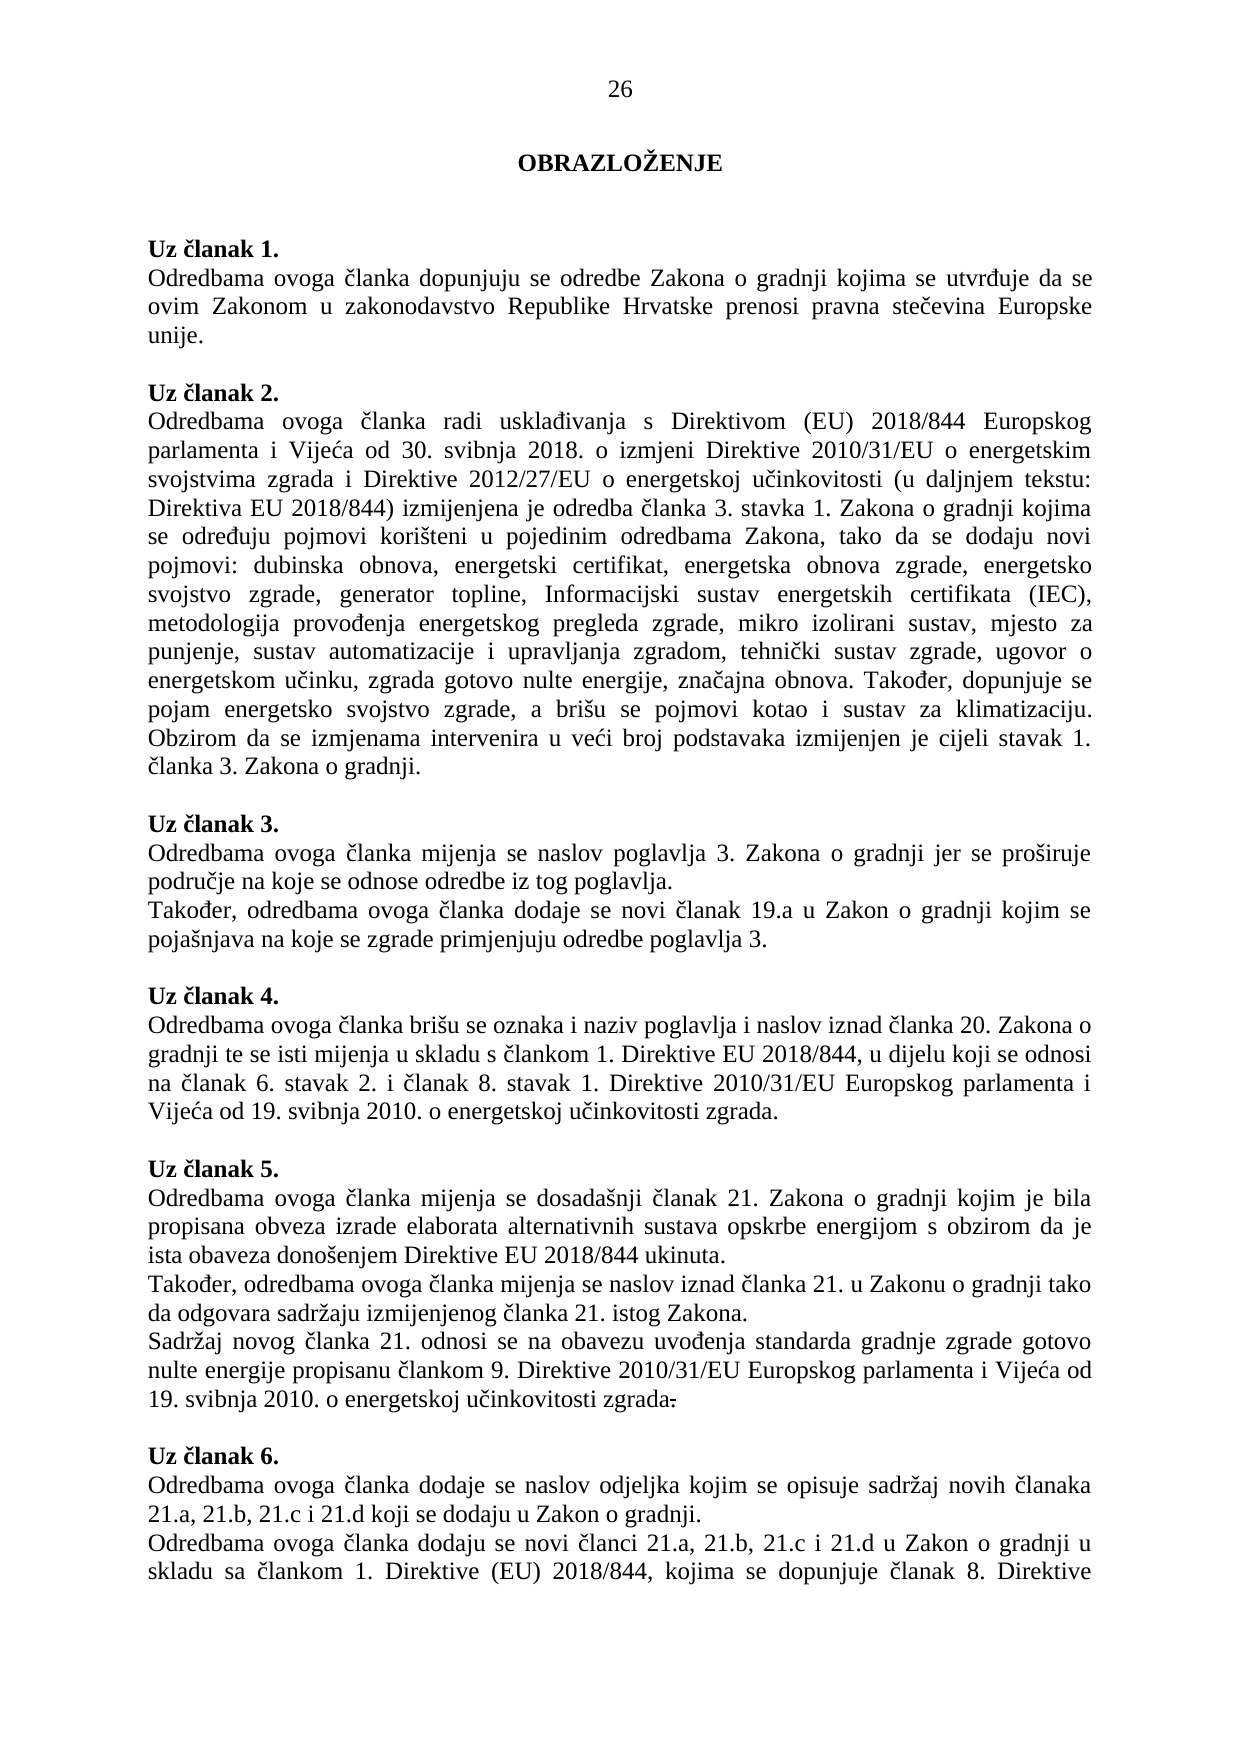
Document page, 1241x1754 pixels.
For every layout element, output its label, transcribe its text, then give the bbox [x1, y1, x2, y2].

text Odredbama ovoga članka dopunjuju se odredbe Zakona o gradnji kojima se utvrđuje da se ovim Zakonom u zakonodavstvo Republike Hrvatske prenosi pravna stečevina Europske unije. [148, 263, 1093, 349]
text Uz članak 6. [148, 1441, 1093, 1470]
text Odredbama ovoga članka radi usklađivanja s Direktivom (EU) 2018/844 Europskog parlamenta i Vijeća od 30. svibnja 2018. o izmjeni Direktive 2010/31/EU o energetskim svojstvima zgrada i Direktive 2012/27/EU o energetskoj učinkovitosti (u daljnjem tekstu: Direktiva EU 2018/844) izmijenjena je odredba članka 3. stavka 1. Zakona o gradnji kojima se određuju pojmovi korišteni u pojedinim odredbama Zakona, tako da se dodaju novi pojmovi: dubinska obnova, energetski certifikat, energetska obnova zgrade, energetsko svojstvo zgrade, generator topline, Informacijski sustav energetskih certifikata (IEC), metodologija provođenja energetskog pregleda zgrade, mikro izolirani sustav, mjesto za punjenje, sustav automatizacije i upravljanja zgradom, tehnički sustav zgrade, ugovor o energetskom učinku, zgrada gotovo nulte energije, značajna obnova. Također, dopunjuje se pojam energetsko svojstvo zgrade, a brišu se pojmovi kotao i sustav za klimatizaciju. Obzirom da se izmjenama intervenira u veći broj podstavaka izmijenjen je cijeli stavak 1. članka 3. Zakona o gradnji. [148, 406, 1093, 780]
text Također, odredbama ovoga članka dodaje se novi članak 19.a u Zakon o gradnji kojim se pojašnjava na koje se zgrade primjenjuju odredbe poglavlja 3. [148, 895, 1093, 953]
text Uz članak 2. [148, 378, 1093, 406]
text Uz članak 3. [148, 809, 1093, 838]
text Uz članak 4. [148, 981, 1093, 1010]
text Odredbama ovoga članka brišu se oznaka i naziv poglavlja i naslov iznad članka 20. Zakona o gradnji te se isti mijenja u skladu s člankom 1. Direktive EU 2018/844, u dijelu koji se odnosi na članak 6. stavak 2. i članak 8. stavak 1. Direktive 2010/31/EU Europskog parlamenta i Vijeća od 19. svibnja 2010. o energetskoj učinkovitosti zgrada. [148, 1010, 1093, 1125]
text Odredbama ovoga članka dodaje se naslov odjeljka kojim se opisuje sadržaj novih članaka 21.a, 21.b, 21.c i 21.d koji se dodaju u Zakon o gradnji. [148, 1470, 1093, 1528]
text Također, odredbama ovoga članka mijenja se naslov iznad članka 21. u Zakonu o gradnji tako da odgovara sadržaju izmijenjenog članka 21. istog Zakona. [148, 1269, 1093, 1326]
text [148, 1528, 1093, 1585]
text Uz članak 1. [148, 234, 1093, 263]
text Odredbama ovoga članka mijenja se dosadašnji članak 21. Zakona o gradnji kojim je bila propisana obveza izrade elaborata alternativnih sustava opskrbe energijom s obzirom da je ista obaveza donošenjem Direktive EU 2018/844 ukinuta. [148, 1183, 1093, 1269]
text Odredbama ovoga članka mijenja se naslov poglavlja 3. Zakona o gradnji jer se proširuje područje na koje se odnose odredbe iz tog poglavlja. [148, 838, 1093, 895]
text Uz članak 5. [148, 1154, 1093, 1183]
text OBRAZLOŽENJE [148, 148, 1093, 176]
text Sadržaj novog članka 21. odnosi se na obavezu uvođenja standarda gradnje zgrade gotovo nulte energije propisanu člankom 9. Direktive 2010/31/EU Europskog parlamenta i Vijeća od 19. svibnja 2010. o energetskoj učinkovitosti zgrada. [148, 1326, 1093, 1413]
